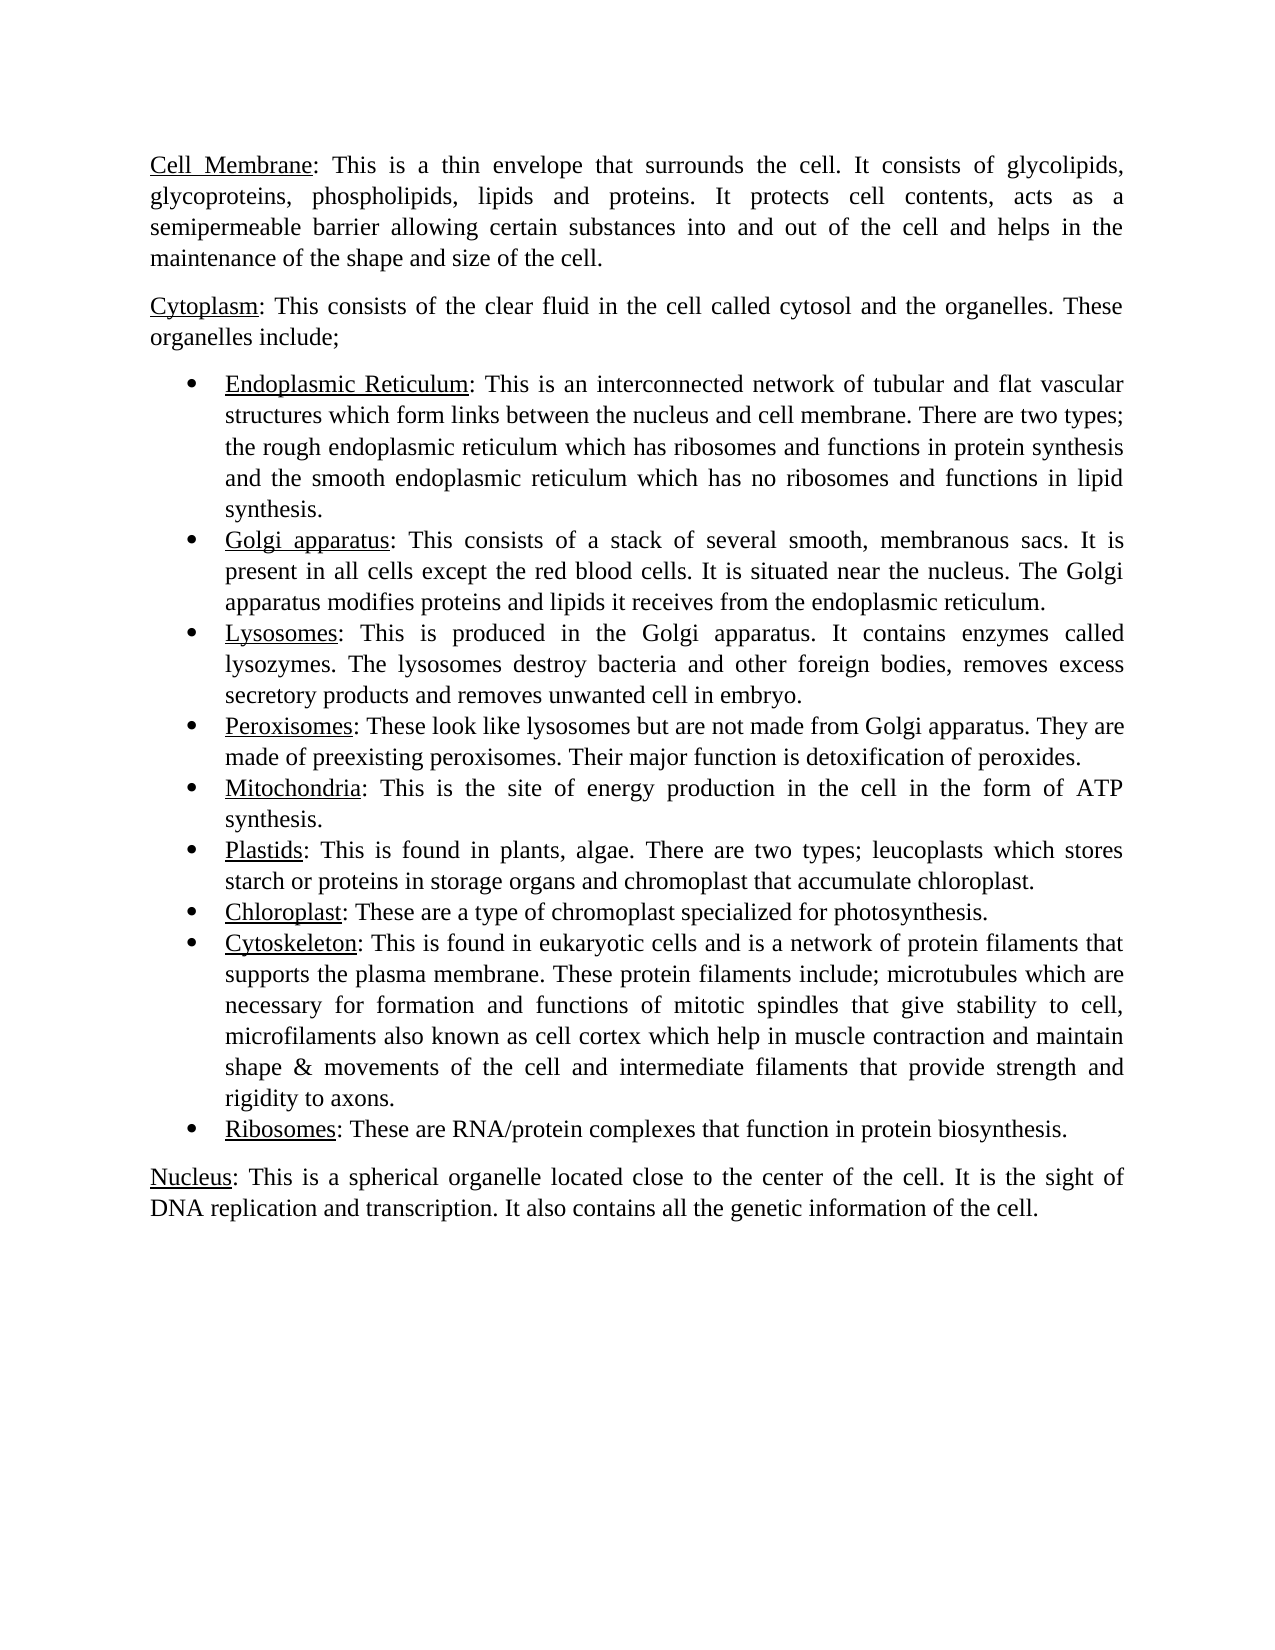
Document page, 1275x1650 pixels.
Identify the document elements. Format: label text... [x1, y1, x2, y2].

list Mitochondria: This is the site of energy production in the cell in the form of ATP synthesis. [187, 773, 1125, 833]
list Endoplasmic Reticulum: This is an interconnected network of tubular and flat vascular structures which form links between the nucleus and cell membrane. There are two types; the rough endoplasmic reticulum which has ribosomes and functions in protein synthesis and the smooth endoplasmic reticulum which has no ribosomes and functions in lipid synthesis. [187, 369, 1125, 522]
list Cytoskeleton: This is found in eukaryotic cells and is a network of protein filaments that supports the plasma membrane. These protein filaments include; microtubules which are necessary for formation and functions of mitotic spindles that give stability to cell, microfilaments also known as cell cortex which help in muscle contraction and maintain shape & movements of the cell and intermediate filaments that provide strength and rigidity to axons. [187, 928, 1125, 1112]
list Chloroplast: These are a type of chromoplast specialized for photosynthesis. [187, 897, 1125, 926]
list Golgi apparatus: This consists of a stack of several smooth, membranous sacs. It is present in all cells except the red blood cells. It is situated near the nucleus. The Golgi apparatus modifies proteins and lipids it receives from the endoplasmic reticulum. [187, 525, 1125, 616]
text Nucleus: This is a spherical organelle located close to the center of the cell. It is the sight of DNA replication and transcription. It also contains all the genetic information of the cell. [150, 1162, 1125, 1222]
text Cell Membrane: This is a thin envelope that surrounds the cell. It consists of glycolipids, glycoproteins, phospholipids, lipids and proteins. It protects cell contents, acts as a semipermeable barrier allowing certain substances into and out of the cell and helps in the maintenance of the shape and size of the cell. [150, 150, 1125, 272]
list Lysosomes: This is produced in the Golgi apparatus. It contains enzymes called lysozymes. The lysosomes destroy bacteria and other foreign bodies, removes excess secretory products and removes unwanted cell in embryo. [187, 618, 1125, 709]
list Peroxisomes: These look like lysosomes but are not made from Golgi apparatus. They are made of preexisting peroxisomes. Their major function is detoxification of peroxides. [187, 711, 1125, 771]
list Plastids: This is found in plants, algae. There are two types; leucoplasts which stores starch or proteins in storage organs and chromoplast that accumulate chloroplast. [187, 835, 1125, 895]
list Ribosomes: These are RNA/protein complexes that function in protein biosynthesis. [187, 1114, 1125, 1143]
text Cytoplasm: This consists of the clear fluid in the cell called cytosol and the organelles. These organelles include; [150, 291, 1125, 351]
